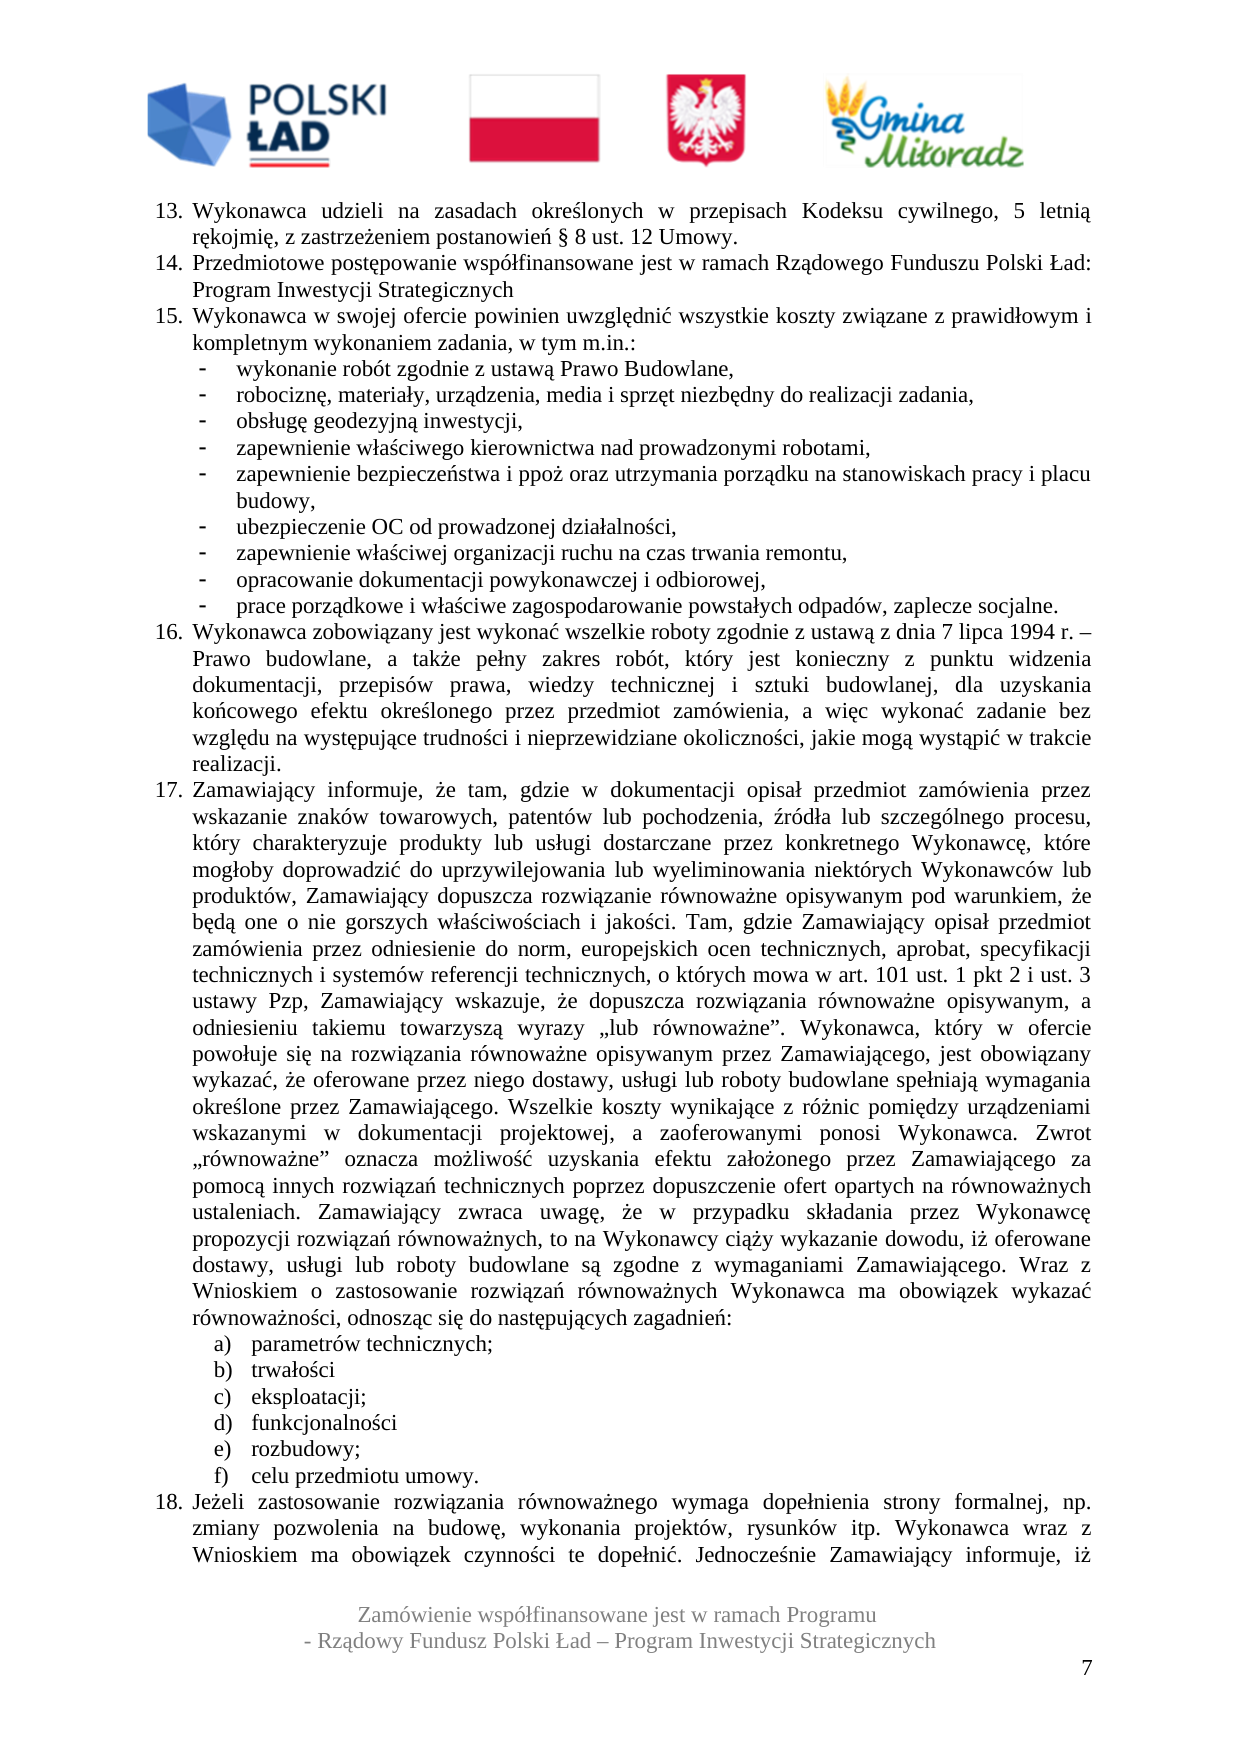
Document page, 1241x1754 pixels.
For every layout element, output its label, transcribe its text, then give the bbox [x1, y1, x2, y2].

list Wykonawca udzieli na zasadach określonych w przepisach Kodeksu cywilnego, 5 letnią rękojmię, z zastrzeżeniem postanowień § 8 ust. 12 Umowy. [154, 197, 1093, 249]
list wykonanie robót zgodnie z ustawą Prawo Budowlane, [199, 355, 1093, 381]
list ubezpieczenie OC od prowadzonej działalności, [199, 513, 1093, 539]
picture [147, 73, 1025, 169]
list zapewnienie bezpieczeństwa i ppoż oraz utrzymania porządku na stanowiskach pracy i placu budowy, [199, 460, 1093, 513]
list opracowanie dokumentacji powykonawczej i odbiorowej, [199, 566, 1093, 592]
list robociznę, materiały, urządzenia, media i sprzęt niezbędny do realizacji zadania, [199, 381, 1093, 408]
list parametrów technicznych; [213, 1330, 1093, 1356]
list zapewnienie właściwej organizacji ruchu na czas trwania remontu, [199, 539, 1093, 566]
list obsługę geodezyjną inwestycji, [199, 408, 1093, 434]
list prace porządkowe i właściwe zagospodarowanie powstałych odpadów, zaplecze socjalne. [199, 592, 1093, 618]
list zapewnienie właściwego kierownictwa nad prowadzonymi robotami, [199, 434, 1093, 460]
list Zamawiający informuje, że tam, gdzie w dokumentacji opisał przedmiot zamówienia przez wskazanie znaków towarowych, patentów lub pochodzenia, źródła lub szczególnego procesu, który charakteryzuje produkty lub usługi dostarczane przez konkretnego Wykonawcę, które mogłoby doprowadzić do uprzywilejowania lub wyeliminowania niektórych Wykonawców lub produktów, Zamawiający dopuszcza rozwiązanie równoważne opisywanym pod warunkiem, że będą one o nie gorszych właściwościach i jakości. Tam, gdzie Zamawiający opisał przedmiot zamówienia przez odniesienie do norm, europejskich ocen technicznych, aprobat, specyfikacji technicznych i systemów referencji technicznych, o których mowa w art. 101 ust. 1 pkt 2 i ust. 3 ustawy Pzp, Zamawiający wskazuje, że dopuszcza rozwiązania równoważne opisywanym, a odniesieniu takiemu towarzyszą wyrazy „lub równoważne”. Wykonawca, który w ofercie powołuje się na rozwiązania równoważne opisywanym przez Zamawiającego, jest obowiązany wykazać, że oferowane przez niego dostawy, usługi lub roboty budowlane spełniają wymagania określone przez Zamawiającego. Wszelkie koszty wynikające z różnic pomiędzy urządzeniami wskazanymi w dokumentacji projektowej, a zaoferowanymi ponosi Wykonawca. Zwrot „równoważne” oznacza możliwość uzyskania efektu założonego przez Zamawiającego za pomocą innych rozwiązań technicznych poprzez dopuszczenie ofert opartych na równoważnych ustaleniach. Zamawiający zwraca uwagę, że w przypadku składania przez Wykonawcę propozycji rozwiązań równoważnych, to na Wykonawcy ciąży wykazanie dowodu, iż oferowane dostawy, usługi lub roboty budowlane są zgodne z wymaganiami Zamawiającego. Wraz z Wnioskiem o zastosowanie rozwiązań równoważnych Wykonawca ma obowiązek wykazać równoważności, odnosząc się do następujących zagadnień: [154, 777, 1093, 1330]
list Wykonawca zobowiązany jest wykonać wszelkie roboty zgodnie z ustawą z dnia 7 lipca 1994 r. – Prawo budowlane, a także pełny zakres robót, który jest konieczny z punktu widzenia dokumentacji, przepisów prawa, wiedzy technicznej i sztuki budowlanej, dla uzyskania końcowego efektu określonego przez przedmiot zamówienia, a więc wykonać zadanie bez względu na występujące trudności i nieprzewidziane okoliczności, jakie mogą wystąpić w trakcie realizacji. [154, 618, 1093, 777]
list trwałości [213, 1356, 1093, 1383]
list eksploatacji; [213, 1383, 1093, 1409]
list Przedmiotowe postępowanie współfinansowane jest w ramach Rządowego Funduszu Polski Ład: Program Inwestycji Strategicznych [154, 249, 1093, 302]
list funkcjonalności [213, 1409, 1093, 1435]
list Wykonawca w swojej ofercie powinien uwzględnić wszystkie koszty związane z prawidłowym i kompletnym wykonaniem zadania, w tym m.in.: [154, 302, 1093, 355]
list rozbudowy; [213, 1435, 1093, 1462]
list celu przedmiotu umowy. [213, 1462, 1093, 1488]
